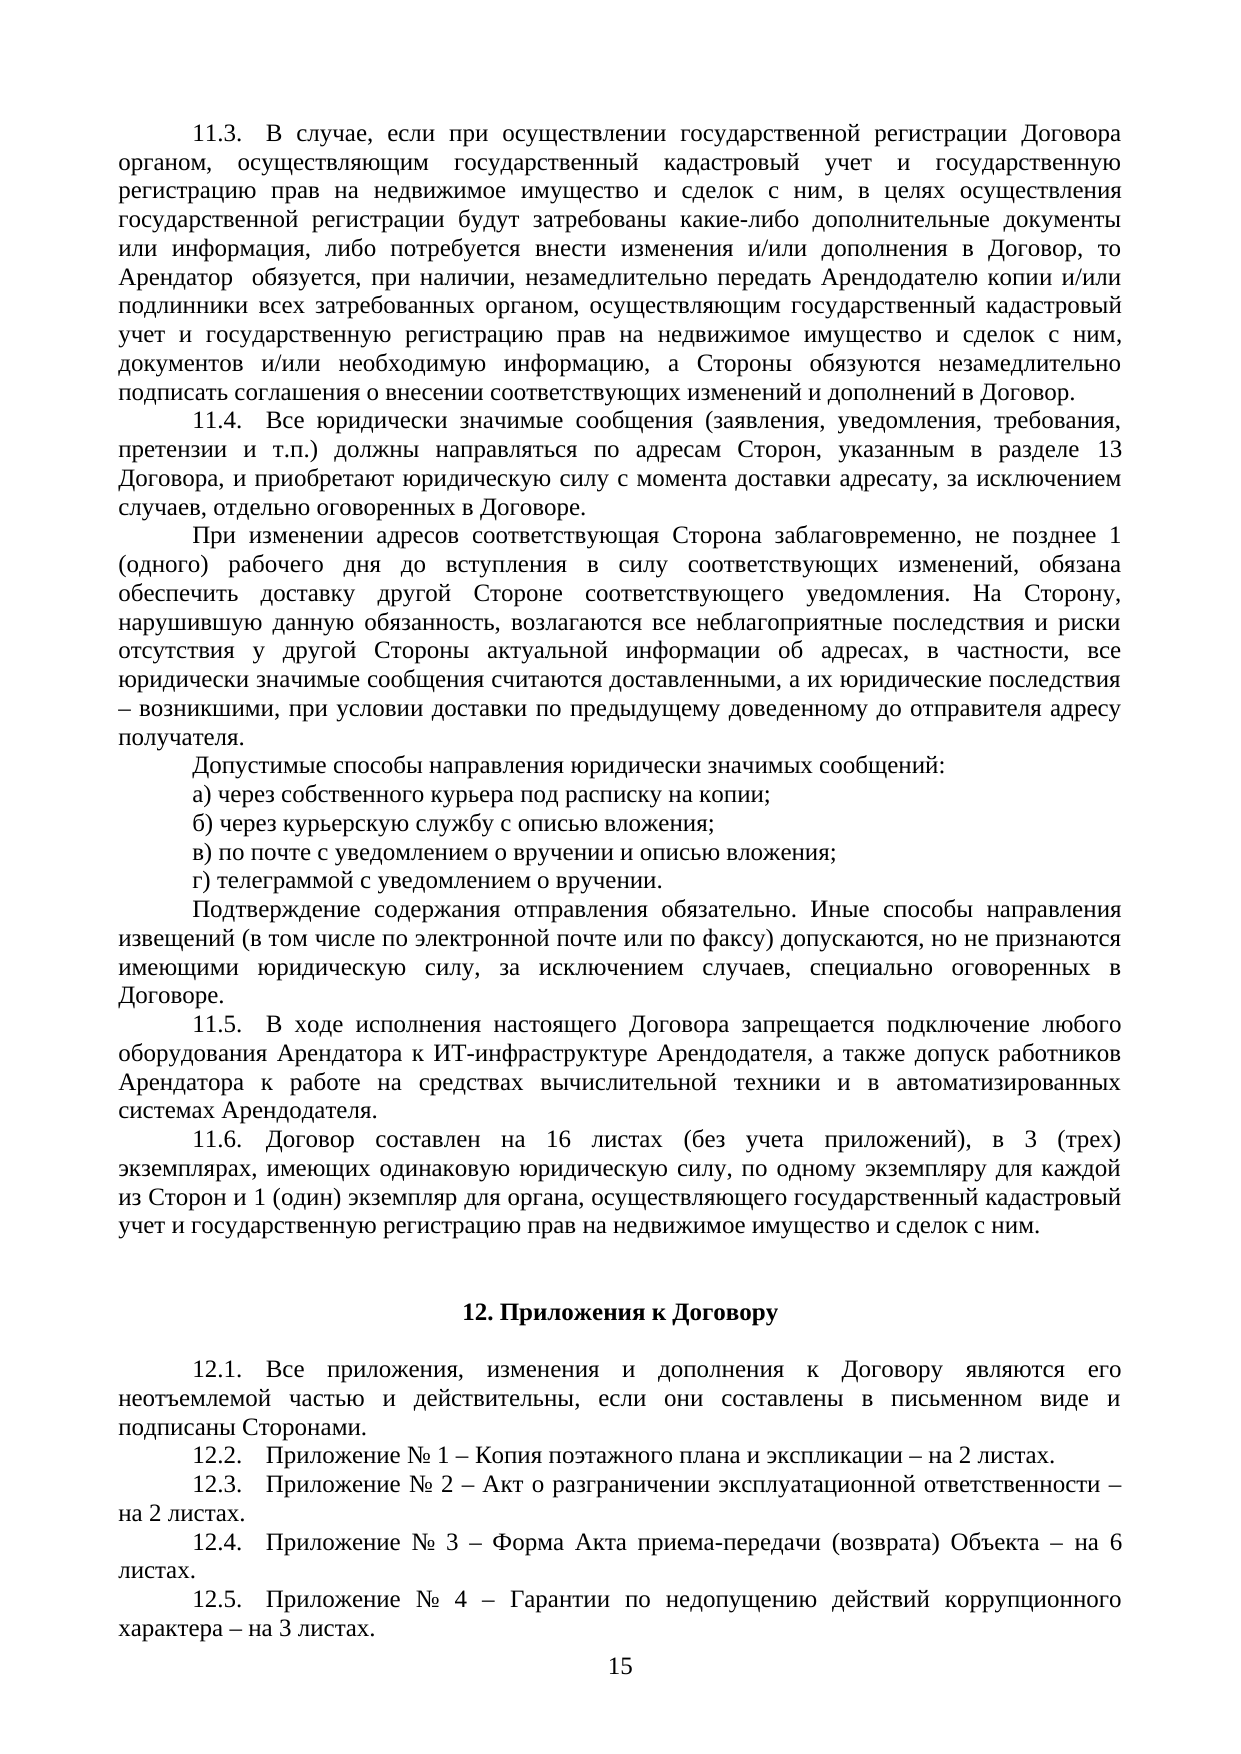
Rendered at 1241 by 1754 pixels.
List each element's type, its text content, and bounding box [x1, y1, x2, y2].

text Подтверждение содержания отправления обязательно. Иные способы направления извещений (в том числе по электронной почте или по факсу) допускаются, но не признаются имеющими юридическую силу, за исключением случаев, специально оговоренных в Договоре. [118, 894, 1122, 1009]
list Приложение № 3 – Форма Акта приема-передачи (возврата) Объекта – на 6 листах. [118, 1527, 1122, 1584]
list Все юридически значимые сообщения (заявления, уведомления, требования, претензии и т.п.) должны направляться по адресам Сторон, указанным в разделе 13 Договора, и приобретают юридическую силу с момента доставки адресату, за исключением случаев, отдельно оговоренных в Договоре. [118, 406, 1122, 521]
text г) телеграммой с уведомлением о вручении. [118, 866, 1122, 894]
list В случае, если при осуществлении государственной регистрации Договора органом, осуществляющим государственный кадастровый учет и государственную регистрацию прав на недвижимое имущество и сделок с ним, в целях осуществления государственной регистрации будут затребованы какие-либо дополнительные документы или информация, либо потребуется внести изменения и/или дополнения в Договор, то Арендатор обязуется, при наличии, незамедлительно передать Арендодателю копии и/или подлинники всех затребованных органом, осуществляющим государственный кадастровый учет и государственную регистрацию прав на недвижимое имущество и сделок с ним, документов и/или необходимую информацию, а Стороны обязуются незамедлительно подписать соглашения о внесении соответствующих изменений и дополнений в Договор. [118, 118, 1122, 406]
text Допустимые способы направления юридически значимых сообщений: [118, 751, 1122, 779]
list Приложение № 1 – Копия поэтажного плана и экспликации – на 2 листах. [118, 1441, 1122, 1469]
list Приложения к Договору [118, 1297, 1122, 1326]
text б) через курьерскую службу с описью вложения; [118, 808, 1122, 837]
text а) через собственного курьера под расписку на копии; [118, 779, 1122, 808]
list В ходе исполнения настоящего Договора запрещается подключение любого оборудования Арендатора к ИТ-инфраструктуре Арендодателя, а также допуск работников Арендатора к работе на средствах вычислительной техники и в автоматизированных системах Арендодателя. [118, 1009, 1122, 1124]
text При изменении адресов соответствующая Сторона заблаговременно, не позднее 1 (одного) рабочего дня до вступления в силу соответствующих изменений, обязана обеспечить доставку другой Стороне соответствующего уведомления. На Сторону, нарушившую данную обязанность, возлагаются все неблагоприятные последствия и риски отсутствия у другой Стороны актуальной информации об адресах, в частности, все юридически значимые сообщения считаются доставленными, а их юридические последствия – возникшими, при условии доставки по предыдущему доведенному до отправителя адресу получателя. [118, 521, 1122, 751]
list Приложение № 2 – Акт о разграничении эксплуатационной ответственности – на 2 листах. [118, 1469, 1122, 1527]
text в) по почте с уведомлением о вручении и описью вложения; [118, 837, 1122, 866]
list Договор составлен на 16 листах (без учета приложений), в 3 (трех) экземплярах, имеющих одинаковую юридическую силу, по одному экземпляру для каждой из Сторон и 1 (один) экземпляр для органа, осуществляющего государственный кадастровый учет и государственную регистрацию прав на недвижимое имущество и сделок с ним. [118, 1124, 1122, 1239]
list Приложение № 4 – Гарантии по недопущению действий коррупционного характера – на 3 листах. [118, 1584, 1122, 1642]
list Все приложения, изменения и дополнения к Договору являются его неотъемлемой частью и действительны, если они составлены в письменном виде и подписаны Сторонами. [118, 1354, 1122, 1441]
